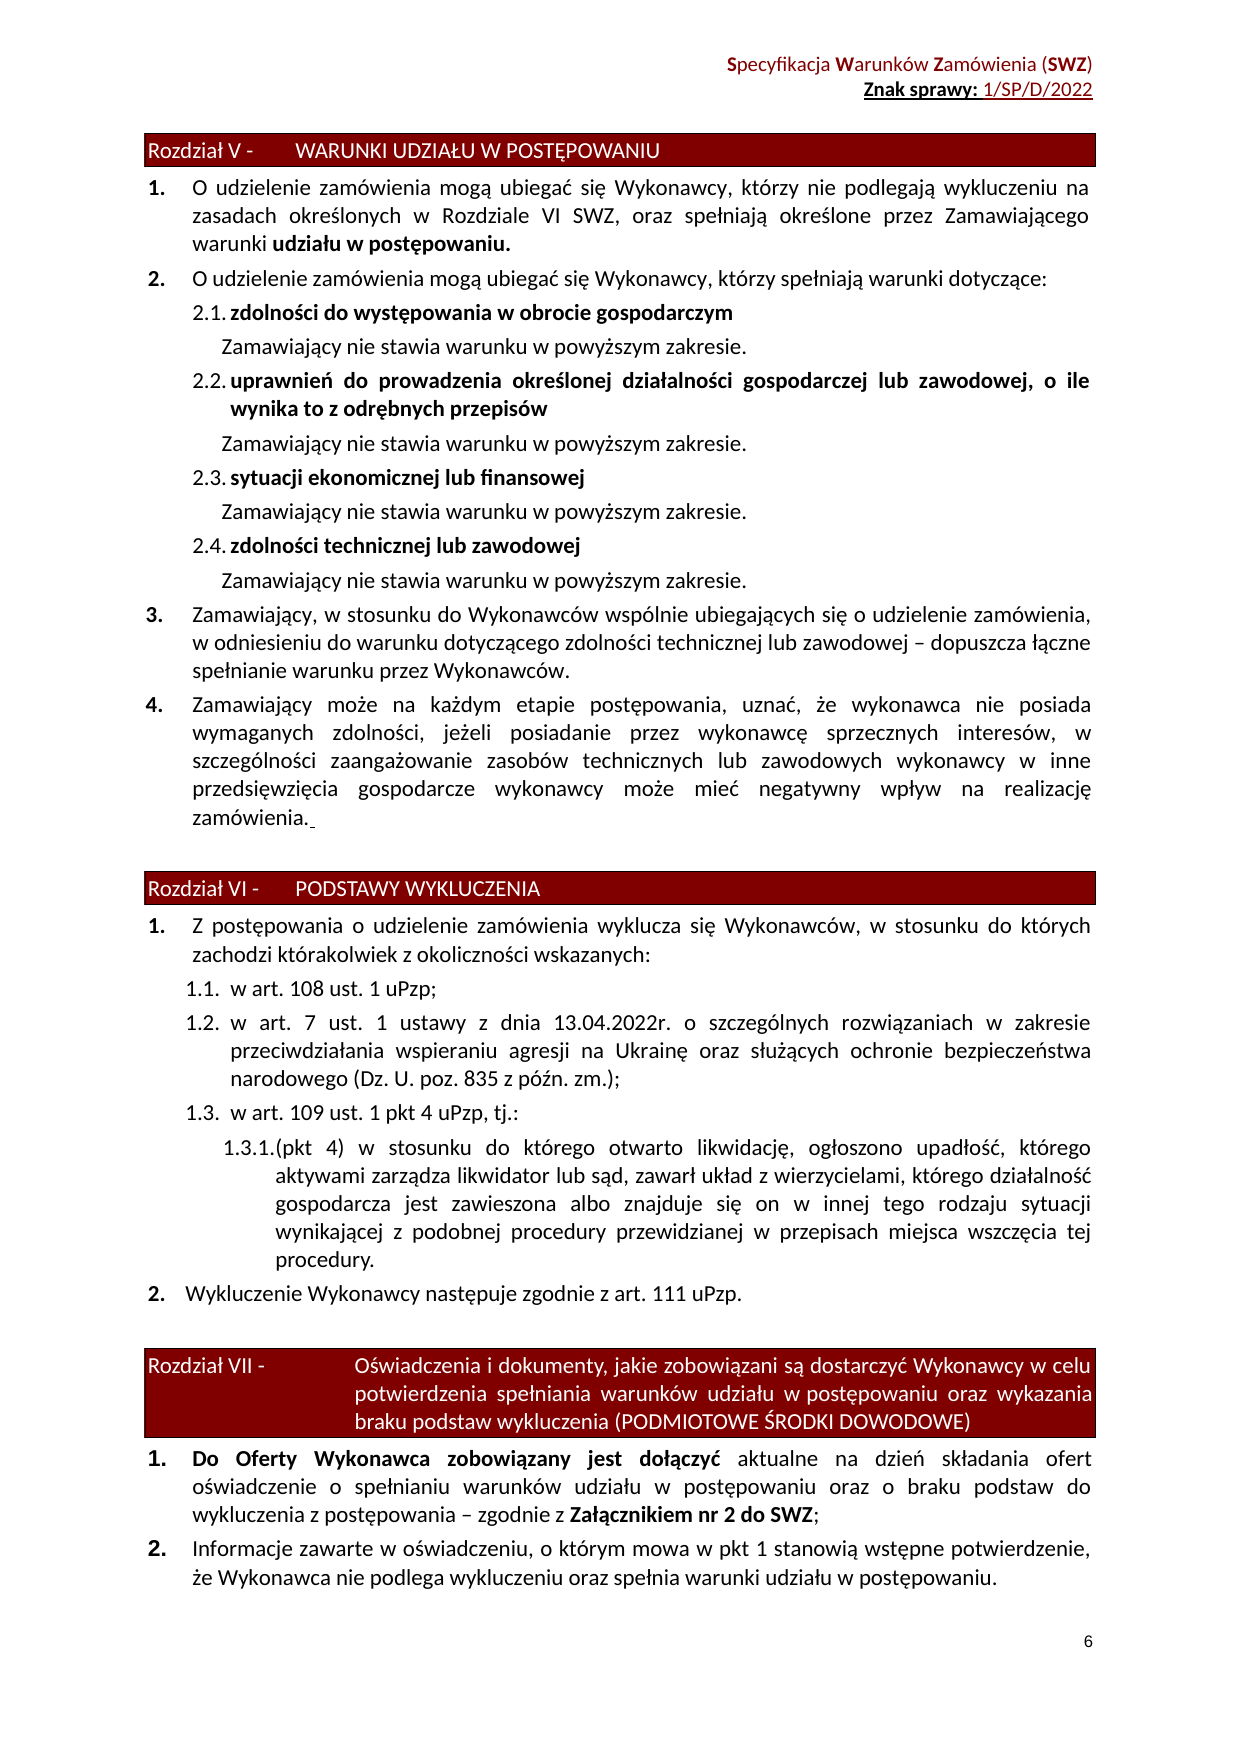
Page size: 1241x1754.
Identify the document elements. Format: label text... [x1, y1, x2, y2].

text Zamawiający nie stawia warunku w powyższym zakresie. [148, 566, 1091, 594]
list O udzielenie zamówienia mogą ubiegać się Wykonawcy, którzy nie podlegają wykluczeniu na zasadach określonych w Rozdziale VI SWZ, oraz spełniają określone przez Zamawiającego warunki udziału w postępowaniu. [148, 173, 1091, 257]
list Zamawiający może na każdym etapie postępowania, uznać, że wykonawca nie posiada wymaganych zdolności, jeżeli posiadanie przez wykonawcę sprzecznych interesów, w szczególności zaangażowanie zasobów technicznych lub zawodowych wykonawcy w inne przedsięwzięcia gospodarcze wykonawcy może mieć negatywny wpływ na realizację zamówienia. [145, 691, 1093, 831]
text Zamawiający nie stawia warunku w powyższym zakresie. [192, 429, 1091, 457]
list Informacje zawarte w oświadczeniu, o którym mowa w pkt 1 stanowią wstępne potwierdzenie, że Wykonawca nie podlega wykluczeniu oraz spełnia warunki udziału w postępowaniu. [148, 1534, 1093, 1591]
subtitle WARUNKI UDZIAŁU W POSTĘPOWANIU [146, 134, 1095, 166]
list sytuacji ekonomicznej lub finansowej [192, 463, 1091, 491]
list Do Oferty Wykonawca zobowiązany jest dołączyć aktualne na dzień składania ofert oświadczenie o spełnianiu warunków udziału w postępowaniu oraz o braku podstaw do wykluczenia z postępowania – zgodnie z Załącznikiem nr 2 do SWZ; [148, 1444, 1093, 1528]
list w art. 7 ust. 1 ustawy z dnia 13.04.2022r. o szczególnych rozwiązaniach w zakresie przeciwdziałania wspieraniu agresji na Ukrainę oraz służących ochronie bezpieczeństwa narodowego (Dz. U. poz. 835 z późn. zm.); [185, 1008, 1093, 1092]
list (pkt 4) w stosunku do którego otwarto likwidację, ogłoszono upadłość, którego aktywami zarządza likwidator lub sąd, zawarł układ z wierzycielami, którego działalność gospodarcza jest zawieszona albo znajduje się on w innej tego rodzaju sytuacji wynikającej z podobnej procedury przewidzianej w przepisach miejsca wszczęcia tej procedury. [223, 1133, 1093, 1273]
list uprawnień do prowadzenia określonej działalności gospodarczej lub zawodowej, o ile wynika to z odrębnych przepisów [192, 367, 1091, 423]
list O udzielenie zamówienia mogą ubiegać się Wykonawcy, którzy spełniają warunki dotyczące: [148, 264, 1091, 292]
text Zamawiający nie stawia warunku w powyższym zakresie. [192, 332, 1091, 360]
list Z postępowania o udzielenie zamówienia wyklucza się Wykonawców, w stosunku do których zachodzi którakolwiek z okoliczności wskazanych: [148, 912, 1093, 968]
text Zamawiający nie stawia warunku w powyższym zakresie. [192, 497, 1091, 525]
subtitle Oświadczenia i dokumenty, jakie zobowiązani są dostarczyć Wykonawcy w celu potwierdzenia spełniania warunków udziału w postępowaniu oraz wykazania braku podstaw wykluczenia (PODMIOTOWE ŚRODKI DOWODOWE) [146, 1349, 1095, 1437]
list w art. 108 ust. 1 uPzp; [185, 974, 1093, 1002]
list Zamawiający, w stosunku do Wykonawców wspólnie ubiegających się o udzielenie zamówienia, w odniesieniu do warunku dotyczącego zdolności technicznej lub zawodowej – dopuszcza łączne spełnianie warunku przez Wykonawców. [145, 600, 1093, 684]
list zdolności do występowania w obrocie gospodarczym [192, 298, 1091, 326]
list Wykluczenie Wykonawcy następuje zgodnie z art. 111 uPzp. [148, 1279, 1093, 1307]
list w art. 109 ust. 1 pkt 4 uPzp, tj.: [185, 1098, 1093, 1127]
subtitle PODSTAWY WYKLUCZENIA [146, 872, 1095, 904]
list zdolności technicznej lub zawodowej [192, 532, 1091, 560]
